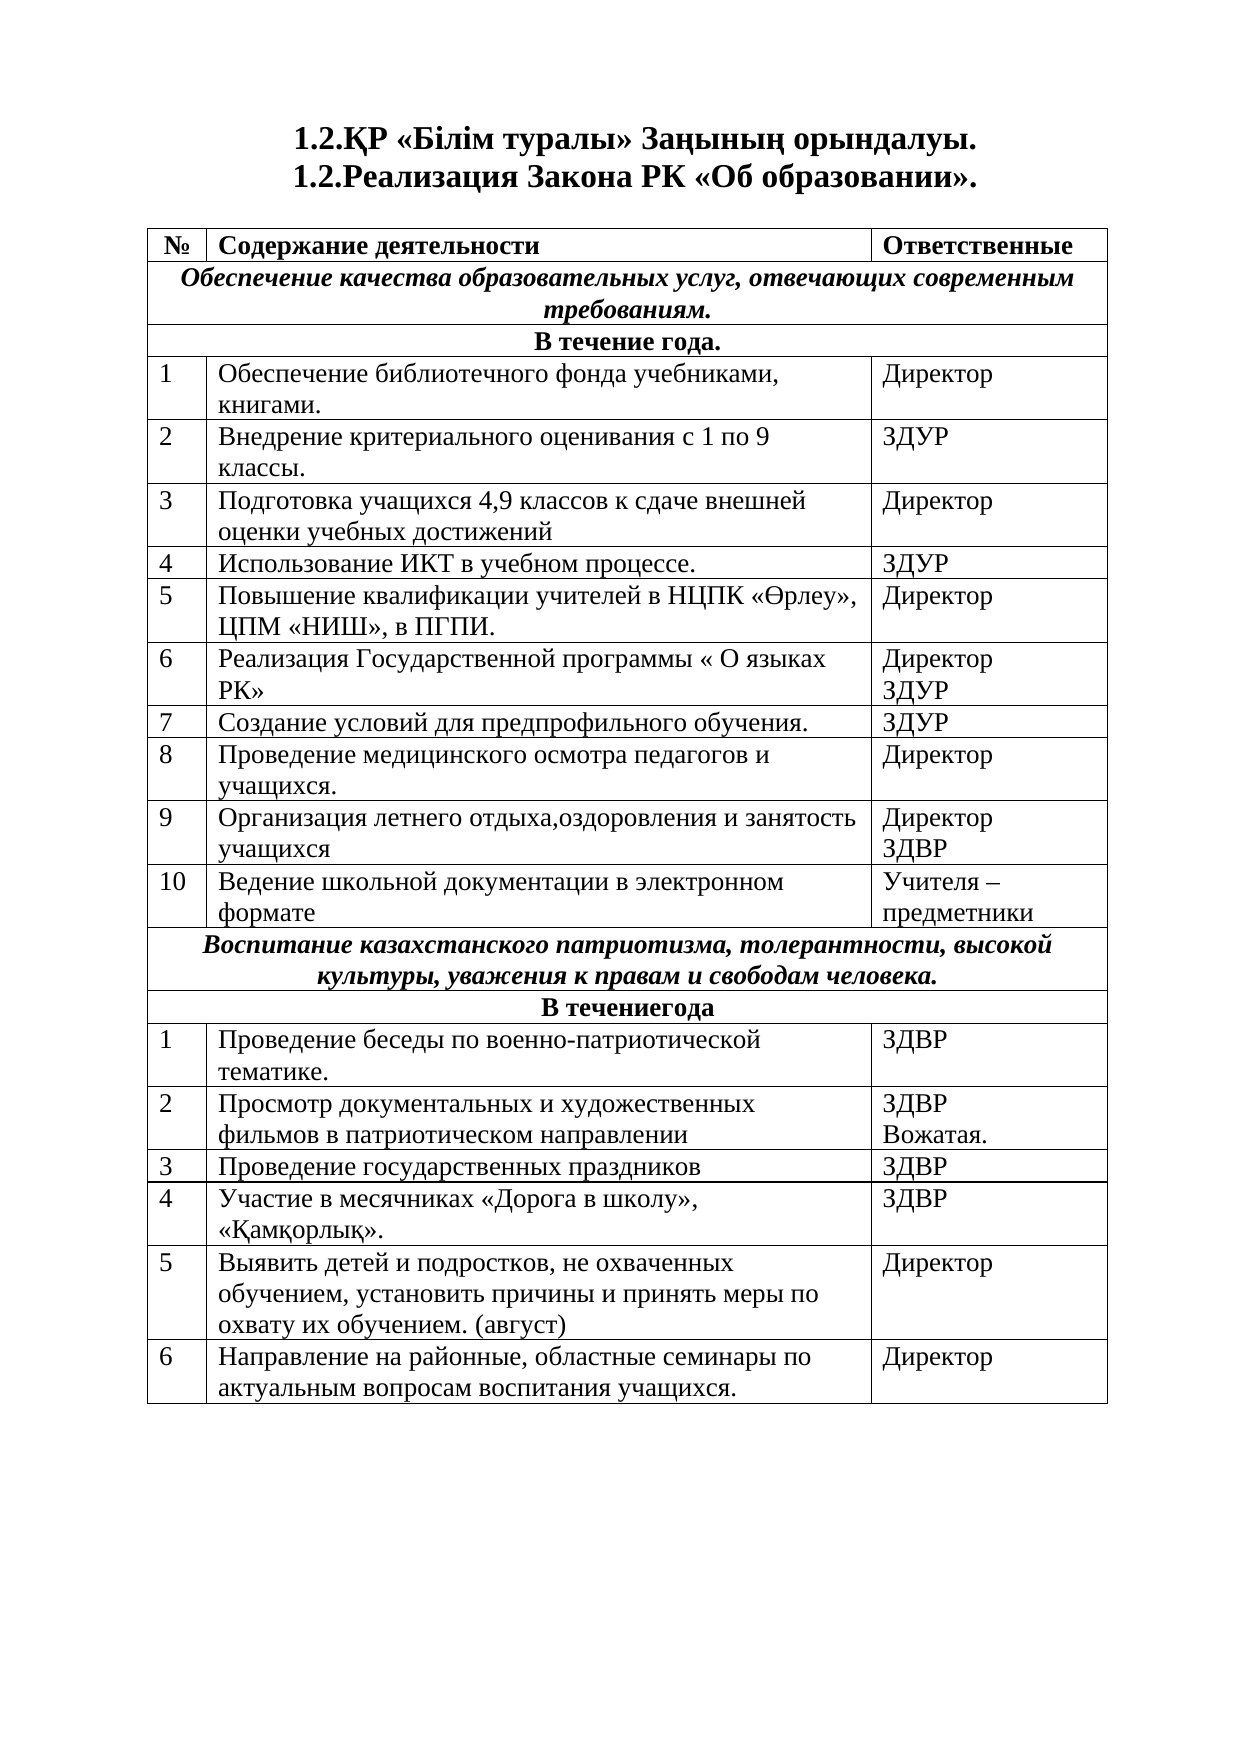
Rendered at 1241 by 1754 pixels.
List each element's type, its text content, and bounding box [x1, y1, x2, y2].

table_cell В течение года. [148, 325, 1107, 356]
table_cell 1 [148, 1024, 206, 1086]
table_cell Директор [872, 357, 1107, 419]
table_cell Учителя – предметники [872, 865, 1107, 927]
table_cell Использование ИКТ в учебном процессе. [207, 547, 871, 578]
table_cell Просмотр документальных и художественных фильмов в патриотическом направлении [207, 1087, 871, 1149]
table_cell В течениегода [148, 991, 1107, 1023]
table_cell ЗДВР [872, 1183, 1107, 1245]
table_cell Директор [872, 738, 1107, 800]
table_cell 6 [148, 643, 206, 705]
table_cell 4 [148, 1183, 206, 1245]
table_cell Директор [872, 484, 1107, 546]
table_cell 3 [148, 1150, 206, 1181]
table_cell Повышение квалификации учителей в НЦПК «Өрлеу», ЦПМ «НИШ», в ПГПИ. [207, 579, 871, 642]
table_cell 5 [148, 579, 206, 642]
table_cell Директор ЗДВР [872, 801, 1107, 864]
table_cell Директор [872, 1340, 1107, 1403]
table_cell 9 [148, 801, 206, 864]
table_cell Организация летнего отдыха,оздоровления и занятость учащихся [207, 801, 871, 864]
table_cell Ведение школьной документации в электронном формате [207, 865, 871, 927]
table_cell 6 [148, 1340, 206, 1403]
table_cell Выявить детей и подростков, не охваченных обучением, установить причины и принять меры по охвату их обучением. (август) [207, 1246, 871, 1339]
table_cell Проведение государственных праздников [207, 1150, 871, 1181]
table_header Ответственные [872, 229, 1107, 261]
table_cell Участие в месячниках «Дорога в школу», «Қамқорлық». [207, 1183, 871, 1245]
table_cell Создание условий для предпрофильного обучения. [207, 706, 871, 737]
table_cell Подготовка учащихся 4,9 классов к сдаче внешней оценки учебных достижений [207, 484, 871, 546]
table_cell 1 [148, 357, 206, 419]
table_cell ЗДВР [872, 1150, 1107, 1181]
table_cell 2 [148, 420, 206, 483]
table_header № [148, 229, 206, 261]
table_cell ЗДУР [872, 706, 1107, 737]
table_cell ЗДВР [872, 1024, 1107, 1086]
table_cell 4 [148, 547, 206, 578]
table_cell 8 [148, 738, 206, 800]
table_cell Директор ЗДУР [872, 643, 1107, 705]
table_cell Внедрение критериального оценивания с 1 по 9 классы. [207, 420, 871, 483]
table_cell Обеспечение качества образовательных услуг, отвечающих современным требованиям. [148, 262, 1107, 324]
table_cell Воспитание казахстанского патриотизма, толерантности, высокой культуры, уважения к правам и свободам человека. [148, 928, 1107, 990]
table_cell Направление на районные, областные семинары по актуальным вопросам воспитания учащихся. [207, 1340, 871, 1403]
table_cell ЗДВР Вожатая. [872, 1087, 1107, 1149]
table_cell 7 [148, 706, 206, 737]
table_cell 3 [148, 484, 206, 546]
table_cell Проведение беседы по военно-патриотической тематике. [207, 1024, 871, 1086]
table_cell 2 [148, 1087, 206, 1149]
table_cell 10 [148, 865, 206, 927]
table_cell Обеспечение библиотечного фонда учебниками, книгами. [207, 357, 871, 419]
table_cell Директор [872, 579, 1107, 642]
table_cell 5 [148, 1246, 206, 1339]
text 1.2.Реализация Закона РК «Об образовании». [148, 156, 1122, 195]
table_cell ЗДУР [872, 420, 1107, 483]
table_cell ЗДУР [872, 547, 1107, 578]
table_cell Проведение медицинского осмотра педагогов и учащихся. [207, 738, 871, 800]
table_cell Директор [872, 1246, 1107, 1339]
text 1.2.ҚР «Білім туралы» Заңының орындалуы. [148, 118, 1122, 156]
table_cell Реализация Государственной программы « О языках РК» [207, 643, 871, 705]
table_header Содержание деятельности [207, 229, 871, 261]
